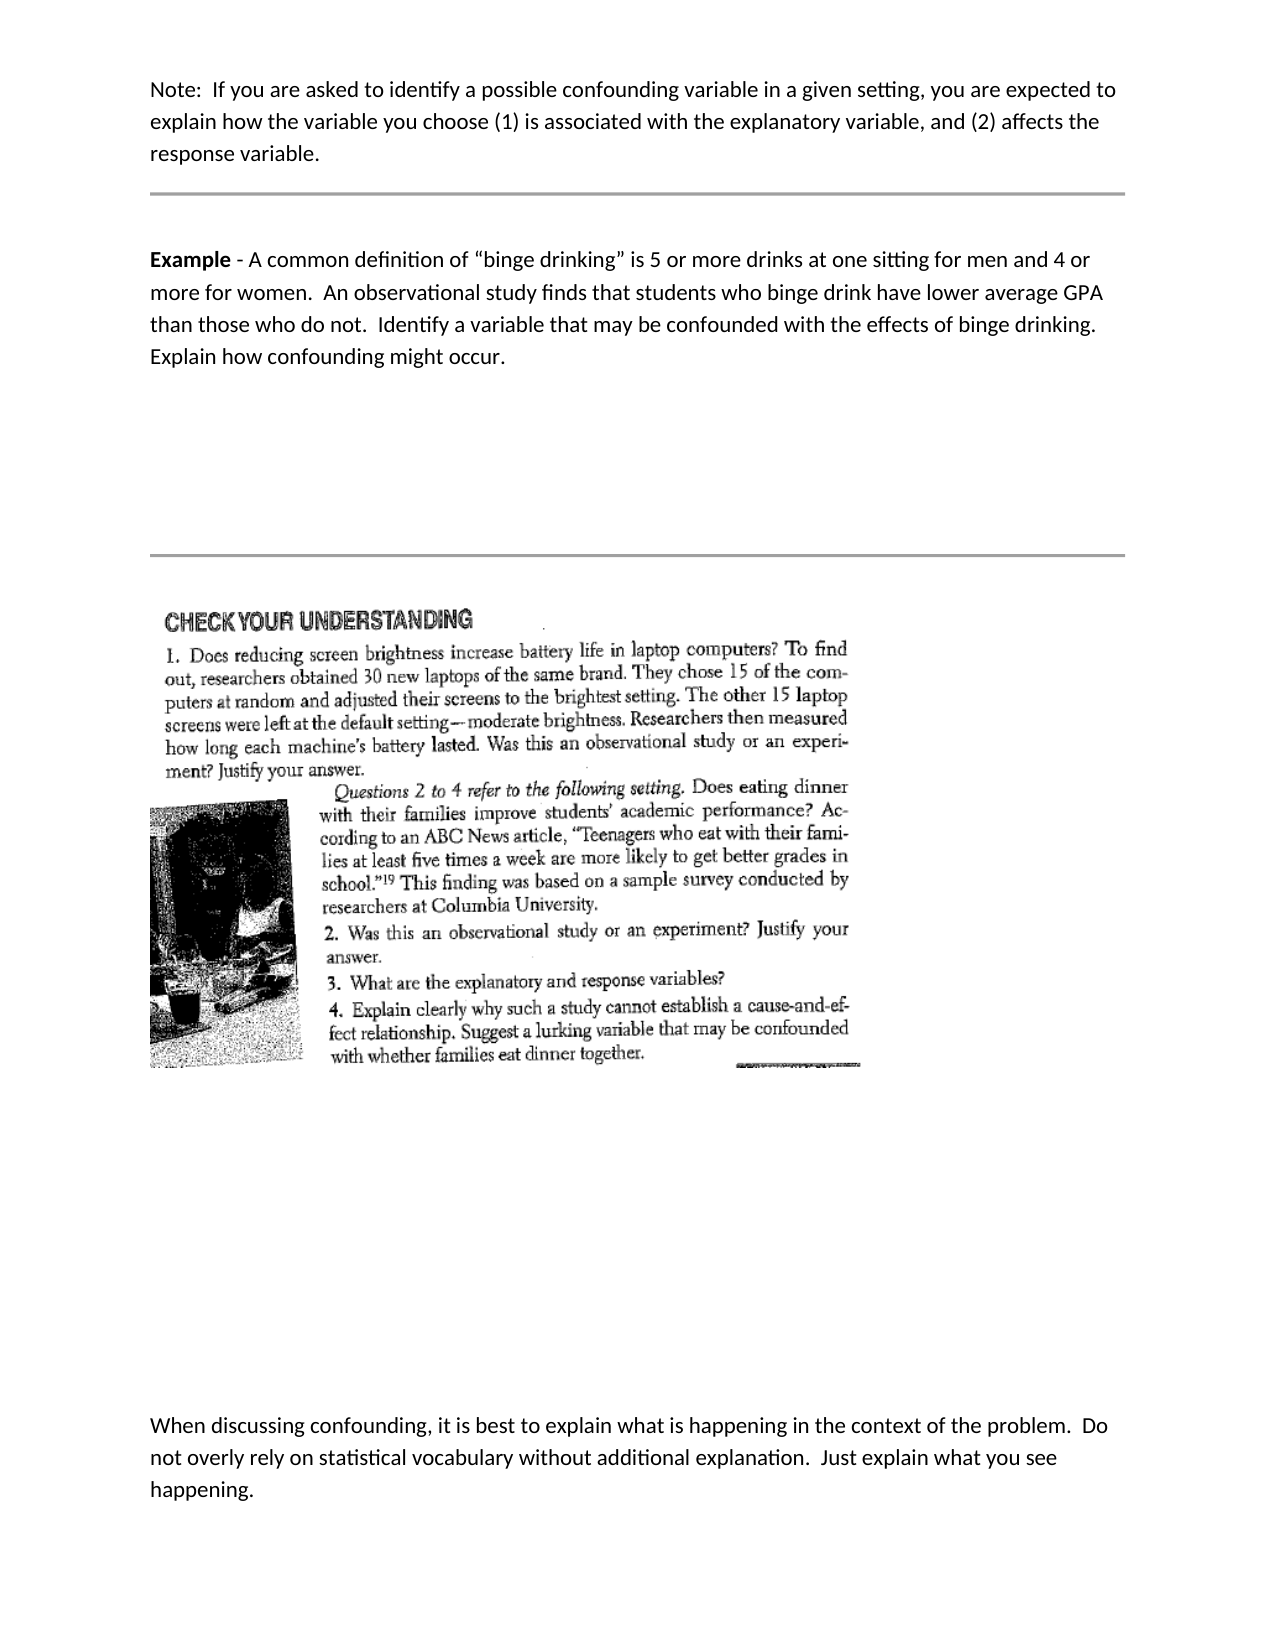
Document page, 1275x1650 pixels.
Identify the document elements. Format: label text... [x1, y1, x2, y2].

picture [150, 607, 861, 1068]
text When discussing confounding, it is best to explain what is happening in the context of the problem. Do not overly rely on statistical vocabulary without additional explanation. Just explain what you see happening. [150, 1411, 1125, 1503]
text Example - A common definition of “binge drinking” is 5 or more drinks at one sitting for men and 4 or more for women. An observational study finds that students who binge drink have lower average GPA than those who do not. Identify a variable that may be confounded with the effects of binge drinking. Explain how confounding might occur. [150, 245, 1125, 370]
text Note: If you are asked to identify a possible confounding variable in a given setting, you are expected to explain how the variable you choose (1) is associated with the explanatory variable, and (2) affects the response variable. [150, 75, 1125, 167]
